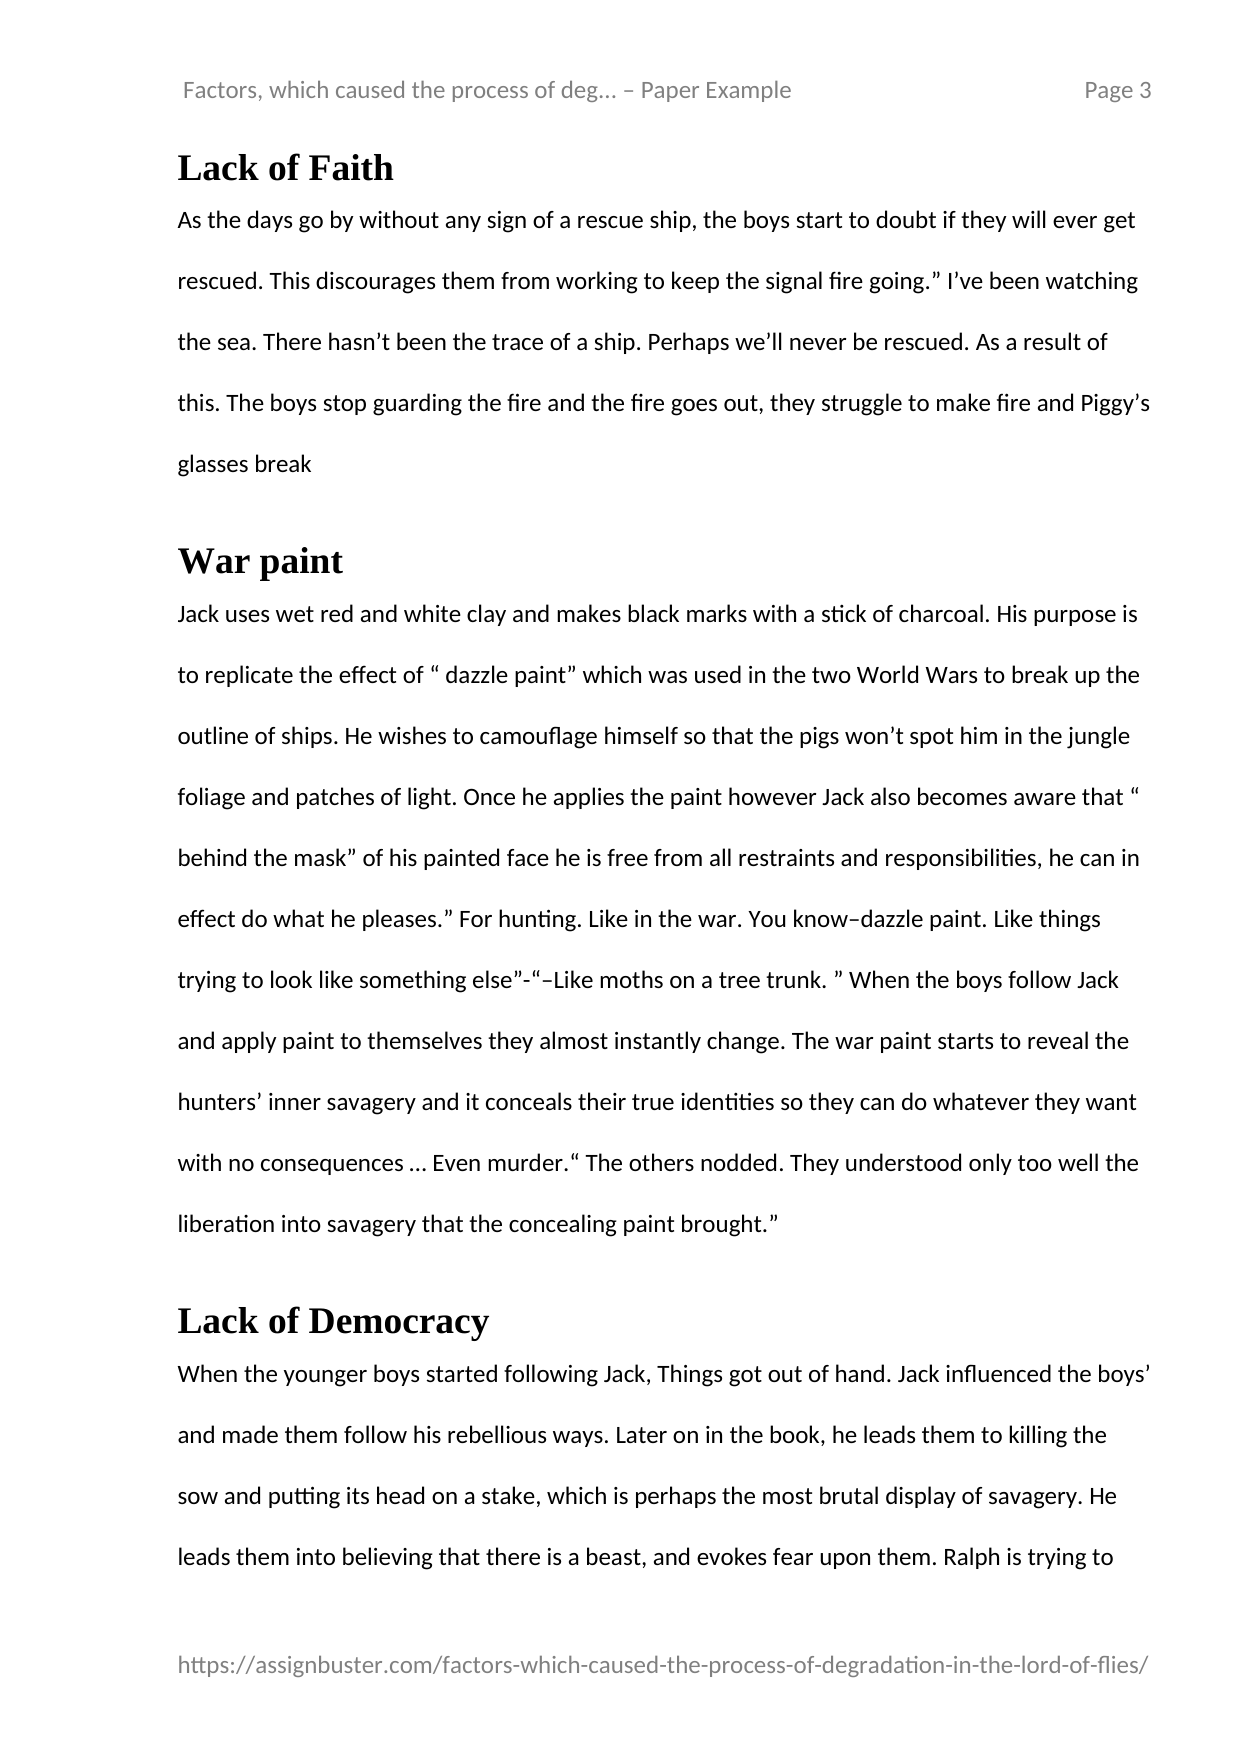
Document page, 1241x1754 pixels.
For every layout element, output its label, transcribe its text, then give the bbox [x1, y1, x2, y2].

text As the days go by without any sign of a rescue ship, the boys start to doubt if they will ever get rescued. This discourages them from working to keep the signal fire going.” I’ve been watching the sea. There hasn’t been the trace of a ship. Perhaps we’ll never be rescued. As a result of this. The boys stop guarding the fire and the fire goes out, they struggle to make fire and Piggy’s glasses break [177, 204, 1152, 479]
subtitle War paint [177, 539, 1152, 582]
text Jack uses wet red and white clay and makes black marks with a stick of charcoal. His purpose is to replicate the effect of “ dazzle paint” which was used in the two World Wars to break up the outline of ships. He wishes to camouflage himself so that the pigs won’t spot him in the jungle foliage and patches of light. Once he applies the paint however Jack also becomes aware that “ behind the mask” of his painted face he is free from all restraints and responsibilities, he can in effect do what he pleases.” For hunting. Like in the war. You know–dazzle paint. Like things trying to look like something else”-“–Like moths on a tree trunk. ” When the boys follow Jack and apply paint to themselves they almost instantly change. The war paint starts to reveal the hunters’ inner savagery and it conceals their true identities so they can do whatever they want with no consequences … Even murder.“ The others nodded. They understood only too well the liberation into savagery that the concealing paint brought.” [177, 598, 1152, 1239]
subtitle Lack of Democracy [177, 1299, 1152, 1342]
subtitle Lack of Faith [177, 145, 1152, 188]
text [177, 1358, 1152, 1571]
